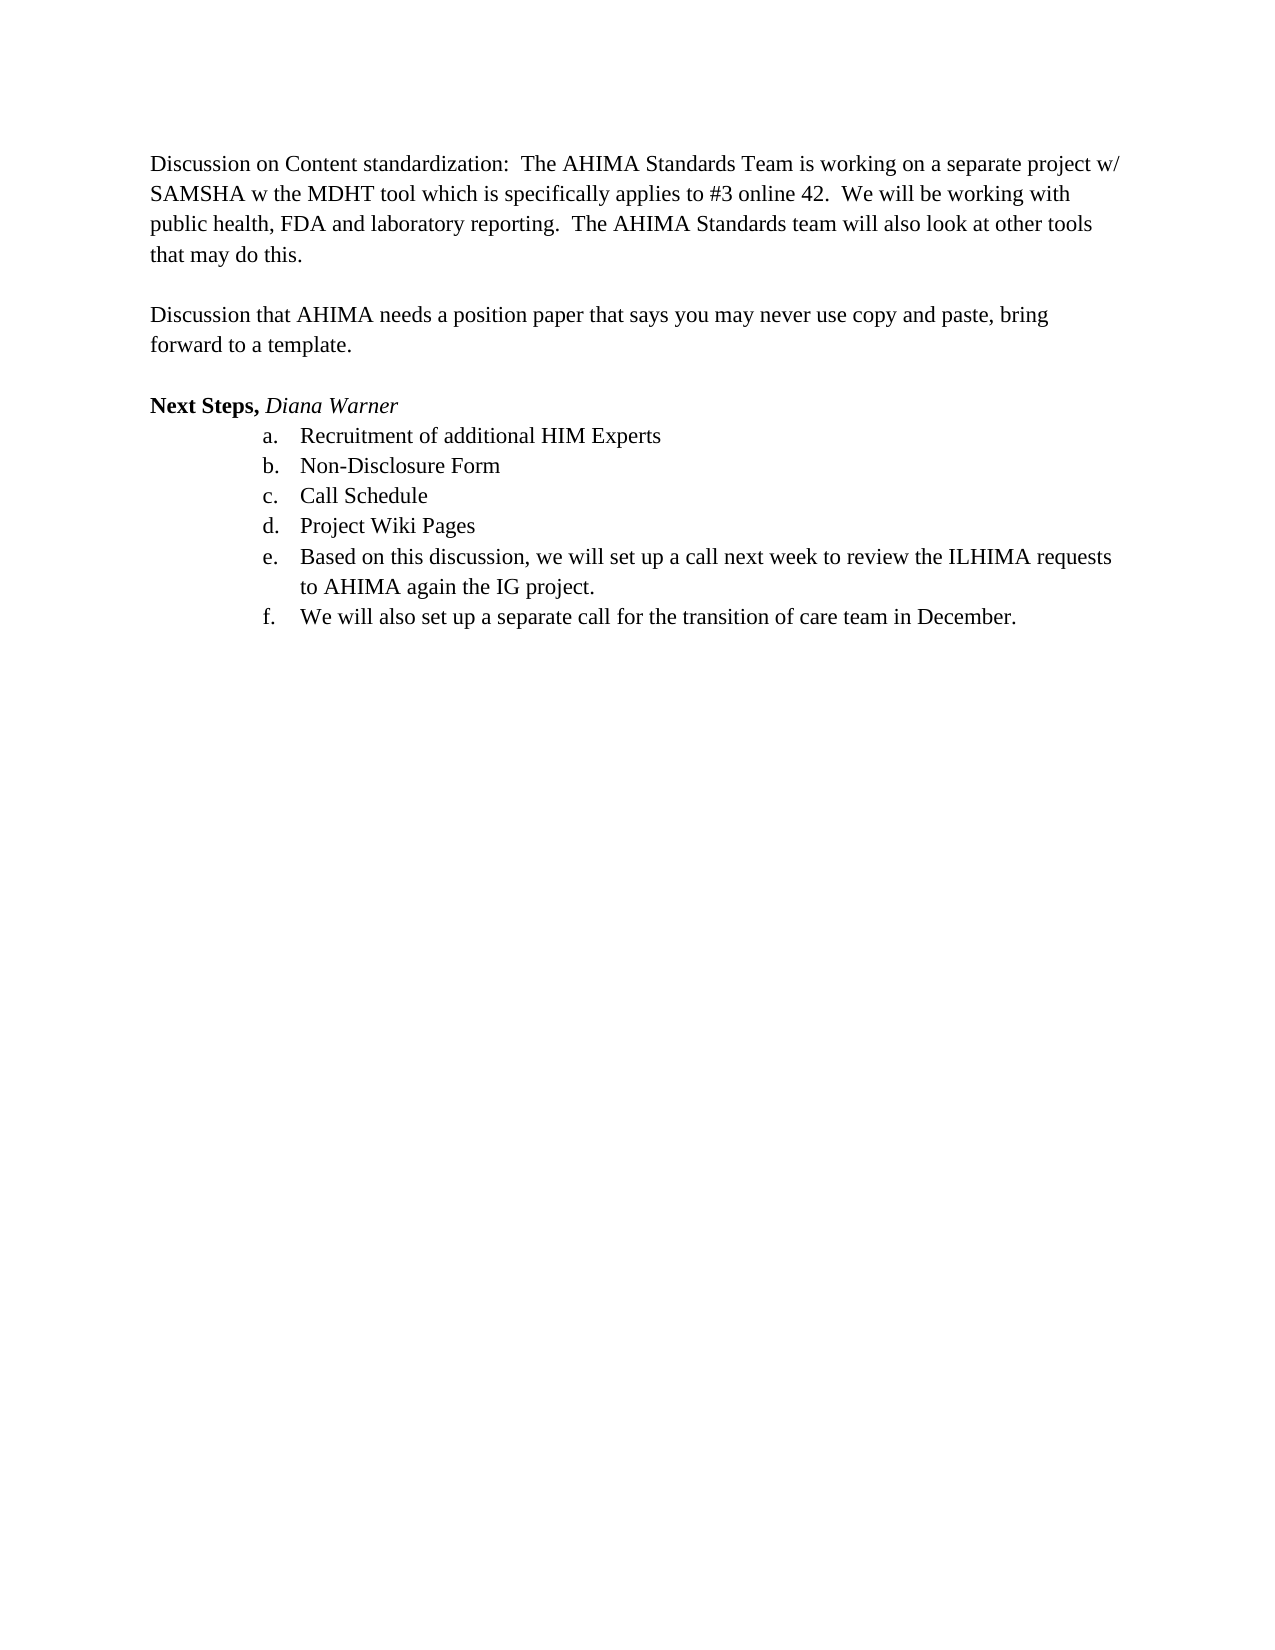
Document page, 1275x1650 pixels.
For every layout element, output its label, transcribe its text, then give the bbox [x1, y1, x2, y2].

list Call Schedule [262, 482, 1125, 509]
list Discussion on Content standardization: The AHIMA Standards Team is working on a separate project w/ SAMSHA w the MDHT tool which is specifically applies to #3 online 42. We will be working with public health, FDA and laboratory reporting. The AHIMA Standards team will also look at other tools that may do this. [150, 150, 1125, 267]
list Discussion that AHIMA needs a position paper that says you may never use copy and paste, bring forward to a template. [150, 301, 1125, 358]
list Next Steps, Diana Warner [150, 392, 1125, 418]
list Based on this discussion, we will set up a call next week to review the ILHIMA requests to AHIMA again the IG project. [262, 543, 1125, 599]
list Project Wiki Pages [262, 512, 1125, 539]
list We will also set up a separate call for the transition of care team in December. [262, 603, 1125, 629]
list Non-Disclosure Form [262, 452, 1125, 478]
list Recruitment of additional HIM Experts [262, 422, 1125, 448]
